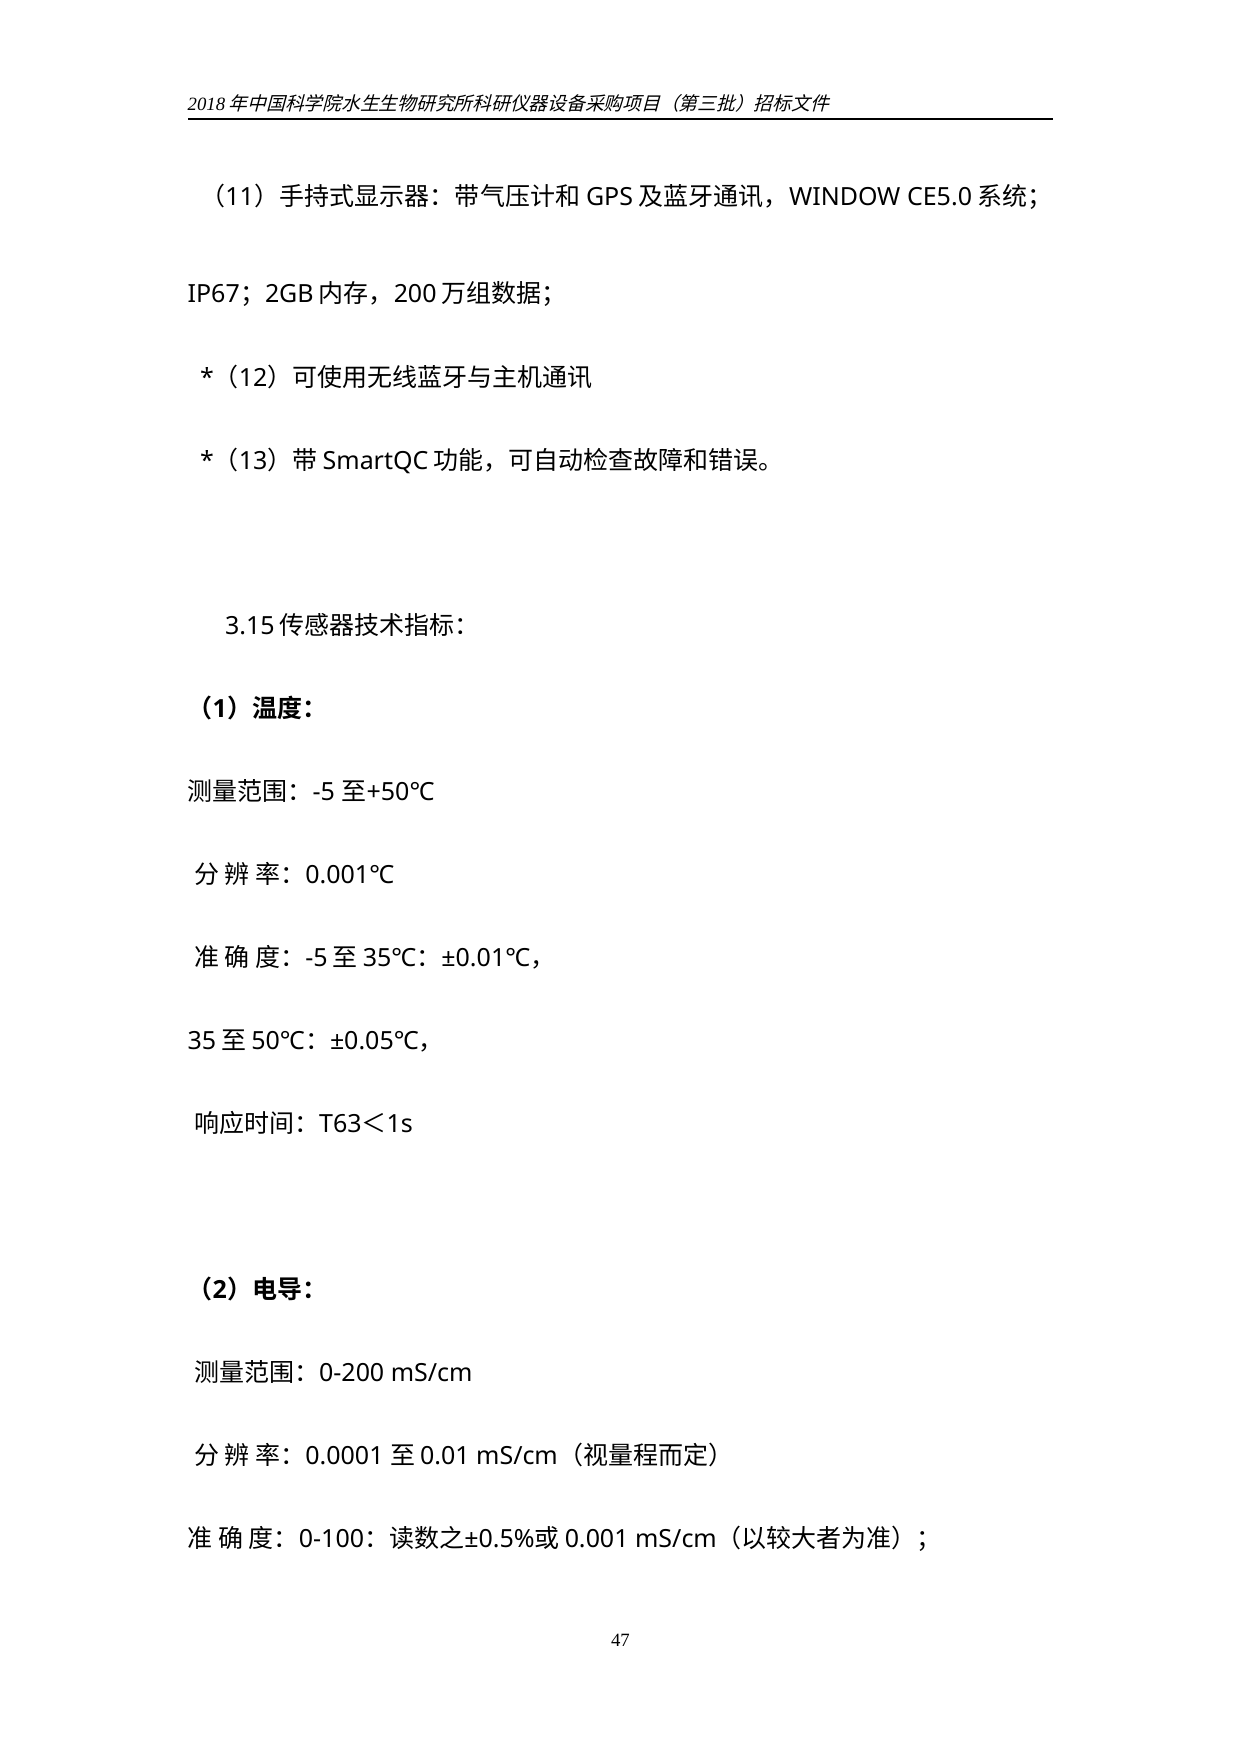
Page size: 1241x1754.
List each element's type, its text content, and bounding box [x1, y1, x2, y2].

text *（13）带SmartQC功能，可自动检查故障和错误。 [187, 426, 1053, 491]
text 分 辨 率：0.001℃ [187, 840, 1053, 905]
text 响应时间：T63＜1s [187, 1089, 1053, 1154]
text （1）温度： [187, 674, 1053, 739]
text 准 确 度：-5至35℃：±0.01℃， [187, 923, 1053, 988]
text 3.15传感器技术指标： [225, 591, 1053, 656]
text *（12）可使用无线蓝牙与主机通讯 [187, 343, 1053, 408]
text 测量范围：0-200 mS/cm [187, 1338, 1053, 1403]
text （11）手持式显示器：带气压计和GPS及蓝牙通讯，WINDOW CE5.0系统；IP67；2GB内存，200万组数据； [187, 162, 1053, 324]
text 分 辨 率：0.0001 至0.01 mS/cm（视量程而定） [187, 1421, 1053, 1486]
text 测量范围：-5 至+50℃ [187, 757, 1053, 822]
text 35至50℃：±0.05℃， [187, 1006, 1053, 1071]
text 准 确 度：0-100：读数之±0.5%或0.001 mS/cm（以较大者为准）； [187, 1504, 1053, 1569]
text （2）电导： [187, 1255, 1053, 1320]
